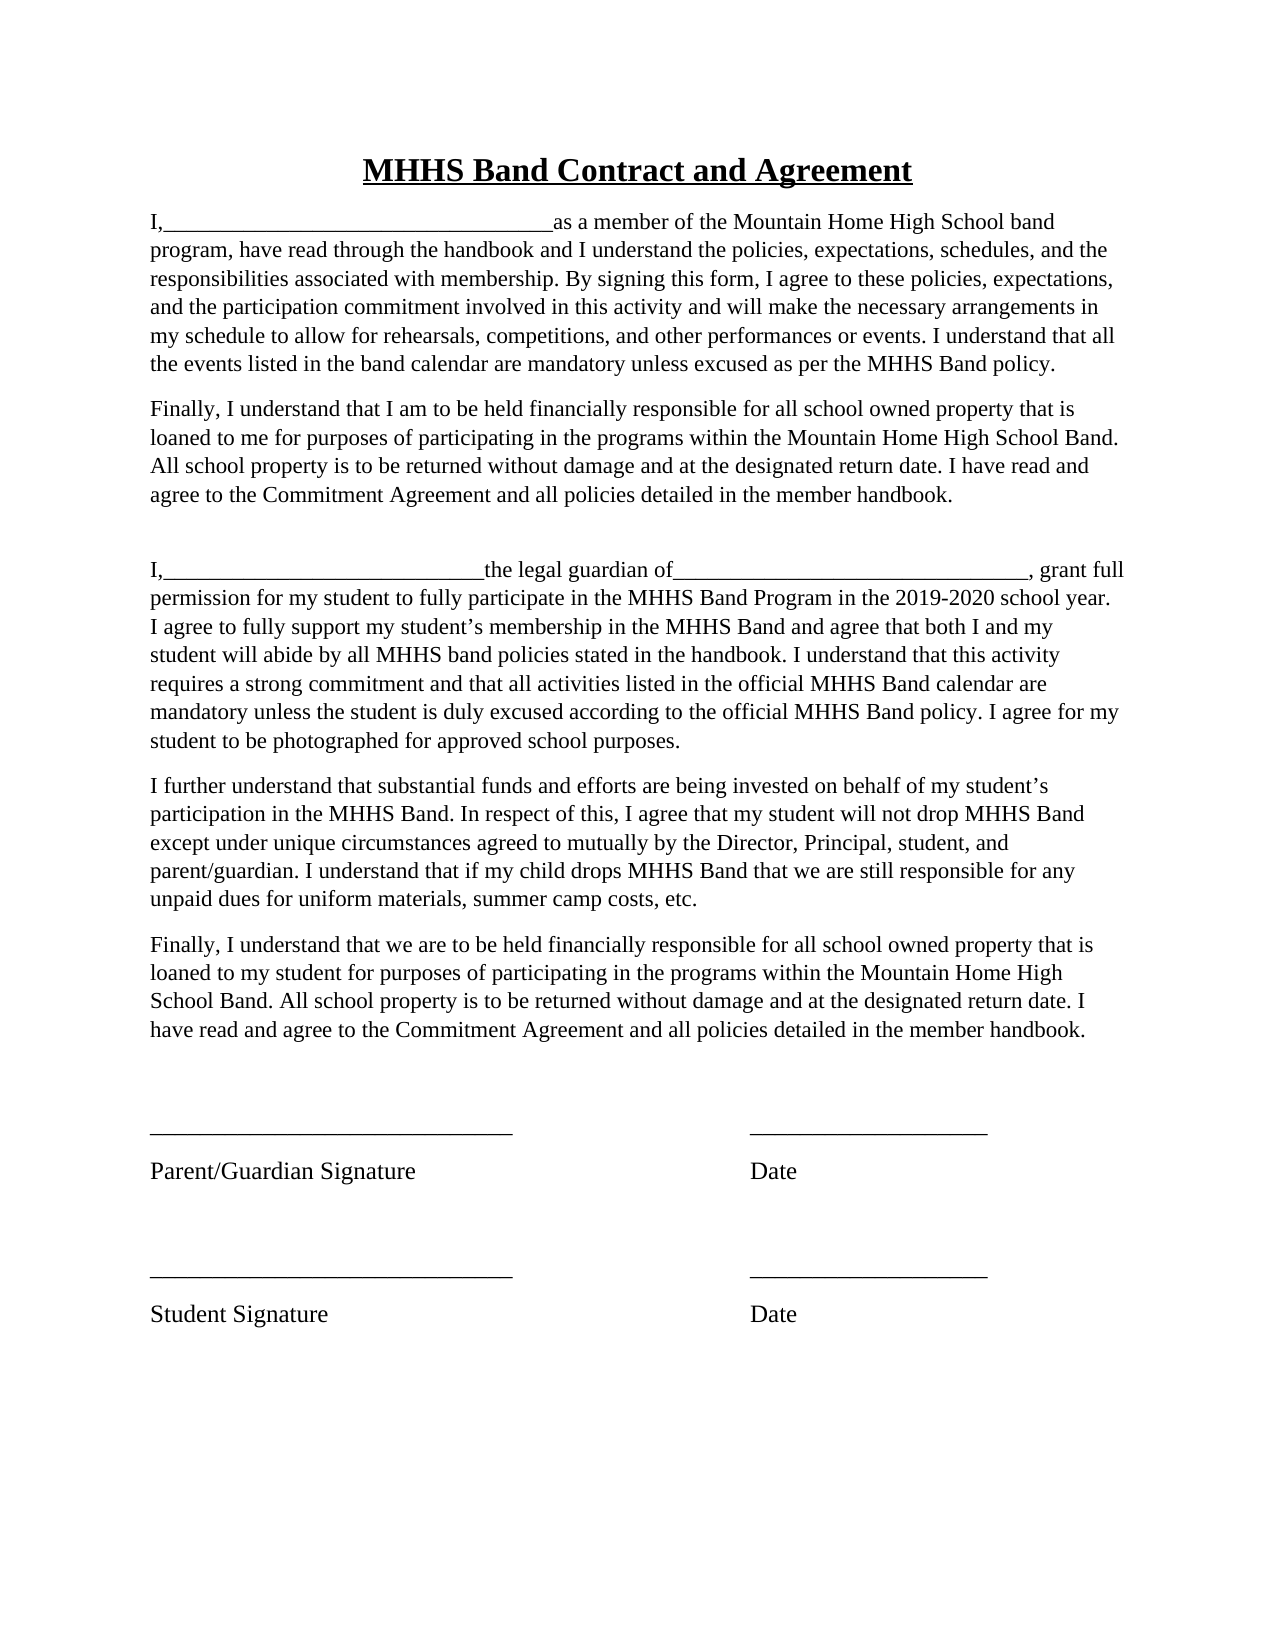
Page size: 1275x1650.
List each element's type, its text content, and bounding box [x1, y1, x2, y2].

text Parent/Guardian Signature Date [150, 1156, 1125, 1185]
text I,____________________________the legal guardian of_______________________________, grant full permission for my student to fully participate in the MHHS Band Program in the 2019-2020 school year. I agree to fully support my student’s membership in the MHHS Band and agree that both I and my student will abide by all MHHS band policies stated in the handbook. I understand that this activity requires a strong commitment and that all activities listed in the official MHHS Band calendar are mandatory unless the student is duly excused according to the official MHHS Band policy. I agree for my student to be photographed for approved school purposes. [150, 556, 1125, 753]
text I further understand that substantial funds and efforts are being invested on behalf of my student’s participation in the MHHS Band. In respect of this, I agree that my student will not drop MHHS Band except under unique circumstances agreed to mutually by the Director, Principal, student, and parent/guardian. I understand that if my child drops MHHS Band that we are still responsible for any unpaid dues for uniform materials, summer camp costs, etc. [150, 772, 1125, 912]
text Finally, I understand that I am to be held financially responsible for all school owned property that is loaned to me for purposes of participating in the programs within the Mountain Home High School Band. All school property is to be returned without damage and at the designated return date. I have read and agree to the Commitment Agreement and all policies detailed in the member handbook. [150, 395, 1125, 537]
text Finally, I understand that we are to be held financially responsible for all school owned property that is loaned to my student for purposes of participating in the programs within the Mountain Home High School Band. All school property is to be returned without damage and at the designated return date. I have read and agree to the Commitment Agreement and all policies detailed in the member handbook. [150, 931, 1125, 1042]
text MHHS Band Contract and Agreement [150, 150, 1125, 188]
text Student Signature Date [150, 1299, 1125, 1328]
text _____________________________ ___________________ [150, 1109, 1125, 1137]
text _____________________________ ___________________ [150, 1252, 1125, 1281]
text I,__________________________________as a member of the Mountain Home High School band program, have read through the handbook and I understand the policies, expectations, schedules, and the responsibilities associated with membership. By signing this form, I agree to these policies, expectations, and the participation commitment involved in this activity and will make the necessary arrangements in my schedule to allow for rehearsals, competitions, and other performances or events. I understand that all the events listed in the band calendar are mandatory unless excused as per the MHHS Band policy. [150, 208, 1125, 377]
